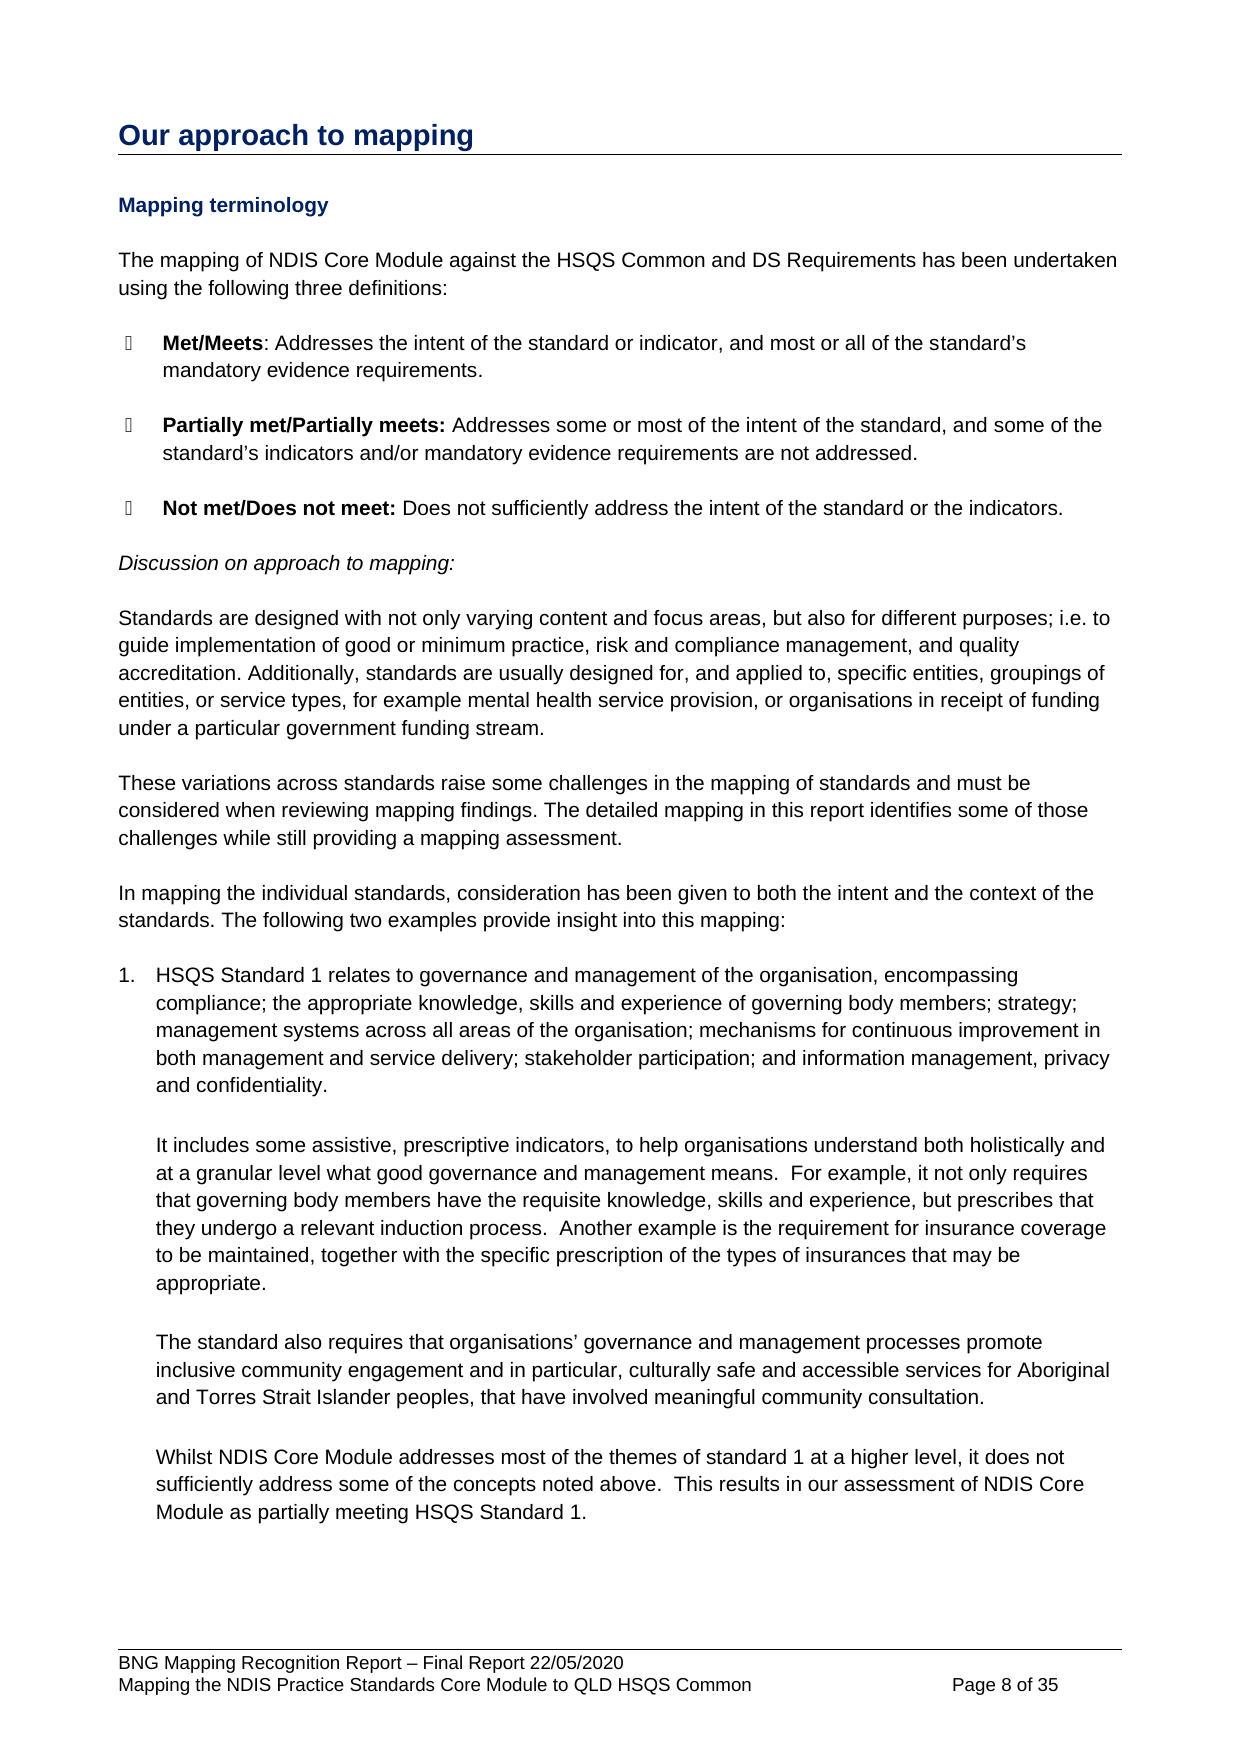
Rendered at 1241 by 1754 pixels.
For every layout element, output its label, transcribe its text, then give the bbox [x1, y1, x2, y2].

text The mapping of NDIS Core Module against the HSQS Common and DS Requirements has been undertaken using the following three definitions: [118, 248, 1122, 299]
text These variations across standards raise some challenges in the mapping of standards and must be considered when reviewing mapping findings. The detailed mapping in this report identifies some of those challenges while still providing a mapping assessment. [118, 771, 1122, 849]
list HSQS Standard 1 relates to governance and management of the organisation, encompassing compliance; the appropriate knowledge, skills and experience of governing body members; strategy; management systems across all areas of the organisation; mechanisms for continuous improvement in both management and service delivery; stakeholder participation; and information management, privacy and confidentiality. It includes some assistive, prescriptive indicators, to help organisations understand both holistically and at a granular level what good governance and management means. For example, it not only requires that governing body members have the requisite knowledge, skills and experience, but prescribes that they undergo a relevant induction process. Another example is the requirement for insurance coverage to be maintained, together with the specific prescription of the types of insurances that may be appropriate. The standard also requires that organisations’ governance and management processes promote inclusive community engagement and in particular, culturally safe and accessible services for Aboriginal and Torres Strait Islander peoples, that have involved meaningful community consultation. Whilst NDIS Core Module addresses most of the themes of standard 1 at a higher level, it does not sufficiently address some of the concepts noted above. This results in our assessment of NDIS Core Module as partially meeting HSQS Standard 1. [118, 963, 1122, 1524]
list Partially met/Partially meets: Addresses some or most of the intent of the standard, and some of the standard’s indicators and/or mandatory evidence requirements are not addressed. [125, 413, 1122, 464]
text Mapping terminology [118, 193, 1122, 217]
text Our approach to mapping [118, 118, 1122, 154]
text Standards are designed with not only varying content and focus areas, but also for different purposes; i.e. to guide implementation of good or minimum practice, risk and compliance management, and quality accreditation. Additionally, standards are usually designed for, and applied to, specific entities, groupings of entities, or service types, for example mental health service provision, or organisations in receipt of funding under a particular government funding stream. [118, 606, 1122, 739]
text In mapping the individual standards, consideration has been given to both the intent and the context of the standards. The following two examples provide insight into this mapping: [118, 881, 1122, 932]
list Met/Meets: Addresses the intent of the standard or indicator, and most or all of the standard’s mandatory evidence requirements. [125, 330, 1122, 382]
text Discussion on approach to mapping: [118, 551, 1122, 574]
list Not met/Does not meet: Does not sufficiently address the intent of the standard or the indicators. [125, 496, 1122, 519]
